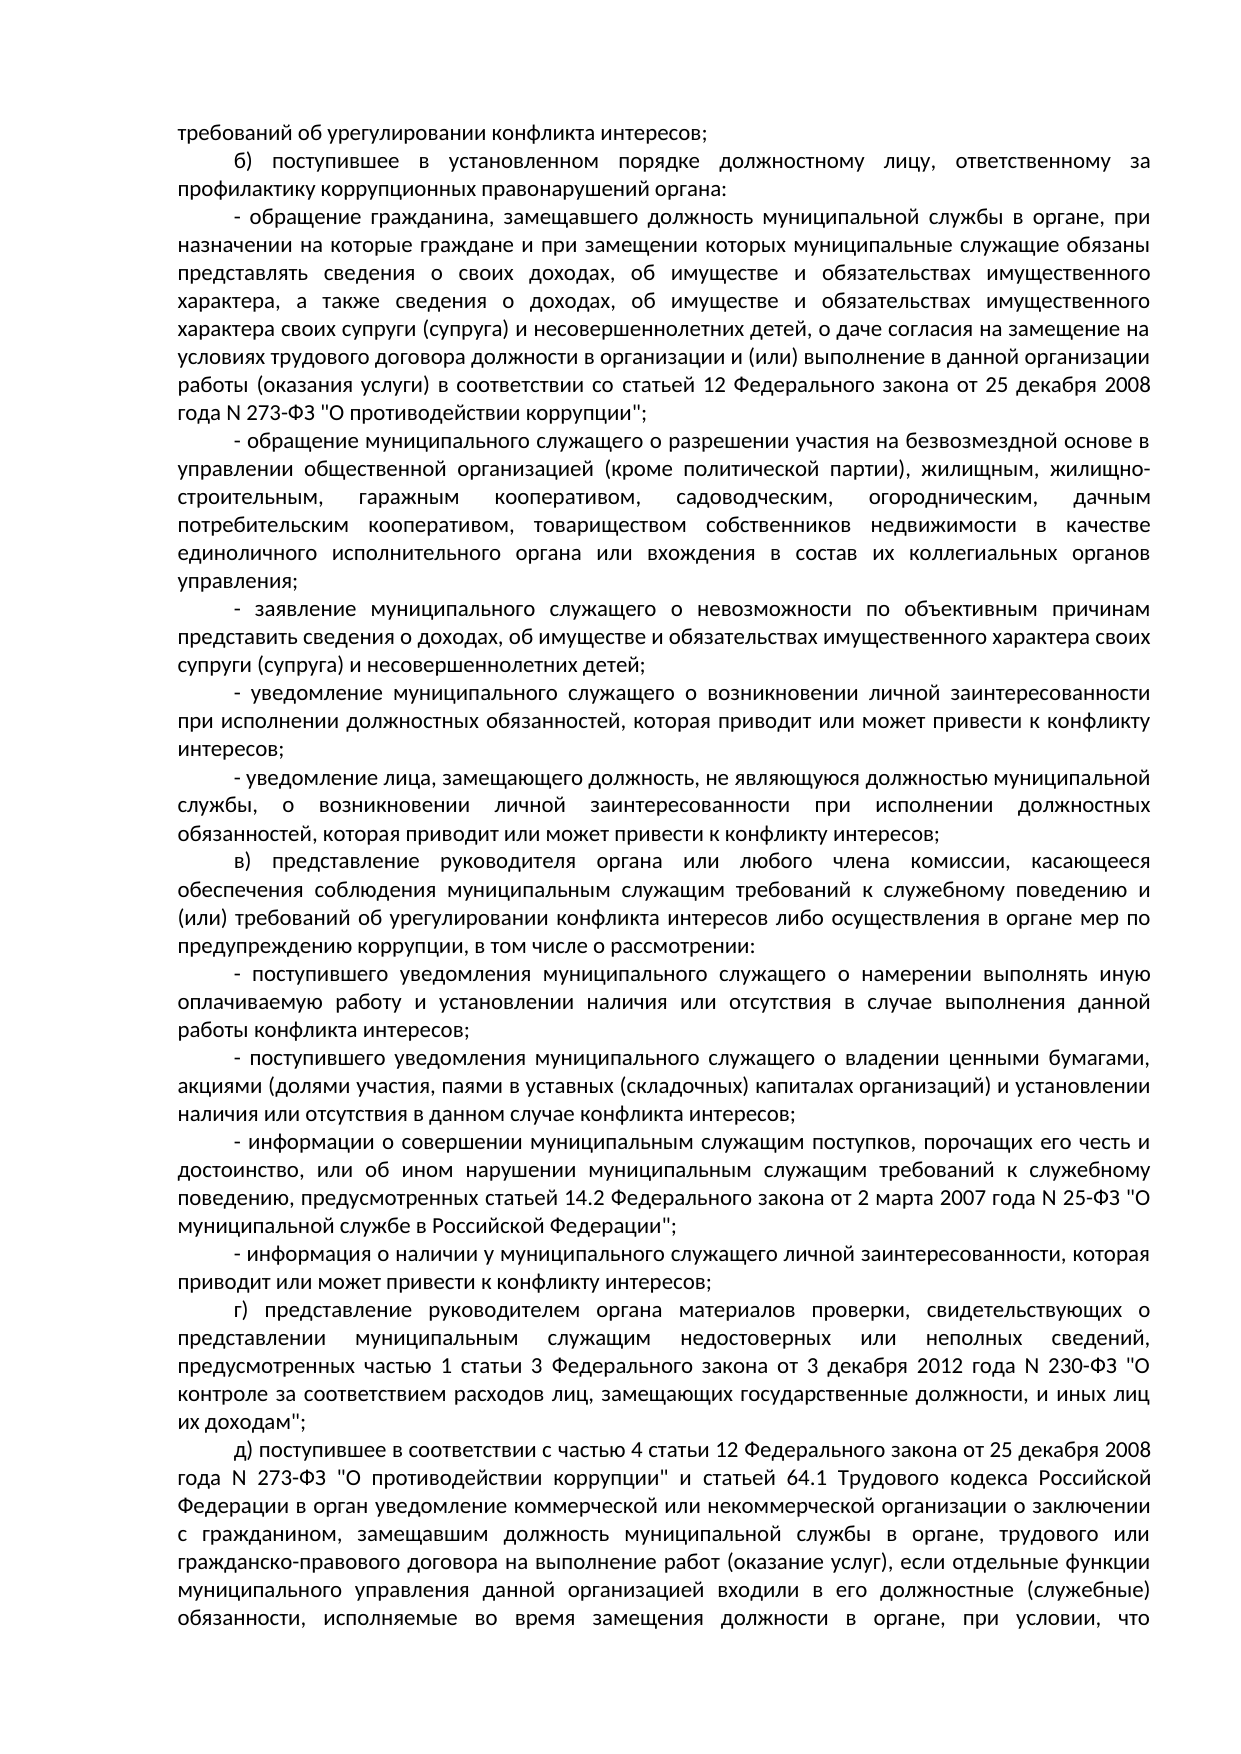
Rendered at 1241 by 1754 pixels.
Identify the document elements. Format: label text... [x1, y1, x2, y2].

text - уведомление лица, замещающего должность, не являющуюся должностью муниципальной службы, о возникновении личной заинтересованности при исполнении должностных обязанностей, которая приводит или может привести к конфликту интересов; [177, 763, 1152, 847]
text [177, 118, 1152, 146]
text - обращение муниципального служащего о разрешении участия на безвозмездной основе в управлении общественной организацией (кроме политической партии), жилищным, жилищно-строительным, гаражным кооперативом, садоводческим, огородническим, дачным потребительским кооперативом, товариществом собственников недвижимости в качестве единоличного исполнительного органа или вхождения в состав их коллегиальных органов управления; [177, 426, 1152, 594]
text - информации о совершении муниципальным служащим поступков, порочащих его честь и достоинство, или об ином нарушении муниципальным служащим требований к служебному поведению, предусмотренных статьей 14.2 Федерального закона от 2 марта 2007 года N 25-ФЗ "О муниципальной службе в Российской Федерации"; [177, 1127, 1152, 1239]
text - информация о наличии у муниципального служащего личной заинтересованности, которая приводит или может привести к конфликту интересов; [177, 1239, 1152, 1295]
text б) поступившее в установленном порядке должностному лицу, ответственному за профилактику коррупционных правонарушений органа: [177, 146, 1152, 202]
text - уведомление муниципального служащего о возникновении личной заинтересованности при исполнении должностных обязанностей, которая приводит или может привести к конфликту интересов; [177, 678, 1152, 763]
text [177, 1435, 1152, 1631]
text в) представление руководителя органа или любого члена комиссии, касающееся обеспечения соблюдения муниципальным служащим требований к служебному поведению и (или) требований об урегулировании конфликта интересов либо осуществления в органе мер по предупреждению коррупции, в том числе о рассмотрении: [177, 847, 1152, 959]
text - поступившего уведомления муниципального служащего о намерении выполнять иную оплачиваемую работу и установлении наличия или отсутствия в случае выполнения данной работы конфликта интересов; [177, 959, 1152, 1043]
text - поступившего уведомления муниципального служащего о владении ценными бумагами, акциями (долями участия, паями в уставных (складочных) капиталах организаций) и установлении наличия или отсутствия в данном случае конфликта интересов; [177, 1043, 1152, 1127]
text - обращение гражданина, замещавшего должность муниципальной службы в органе, при назначении на которые граждане и при замещении которых муниципальные служащие обязаны представлять сведения о своих доходах, об имуществе и обязательствах имущественного характера, а также сведения о доходах, об имуществе и обязательствах имущественного характера своих супруги (супруга) и несовершеннолетних детей, о даче согласия на замещение на условиях трудового договора должности в организации и (или) выполнение в данной организации работы (оказания услуги) в соответствии со статьей 12 Федерального закона от 25 декабря 2008 года N 273-ФЗ "О противодействии коррупции"; [177, 202, 1152, 426]
text г) представление руководителем органа материалов проверки, свидетельствующих о представлении муниципальным служащим недостоверных или неполных сведений, предусмотренных частью 1 статьи 3 Федерального закона от 3 декабря 2012 года N 230-ФЗ "О контроле за соответствием расходов лиц, замещающих государственные должности, и иных лиц их доходам"; [177, 1295, 1152, 1435]
text - заявление муниципального служащего о невозможности по объективным причинам представить сведения о доходах, об имуществе и обязательствах имущественного характера своих супруги (супруга) и несовершеннолетних детей; [177, 594, 1152, 678]
